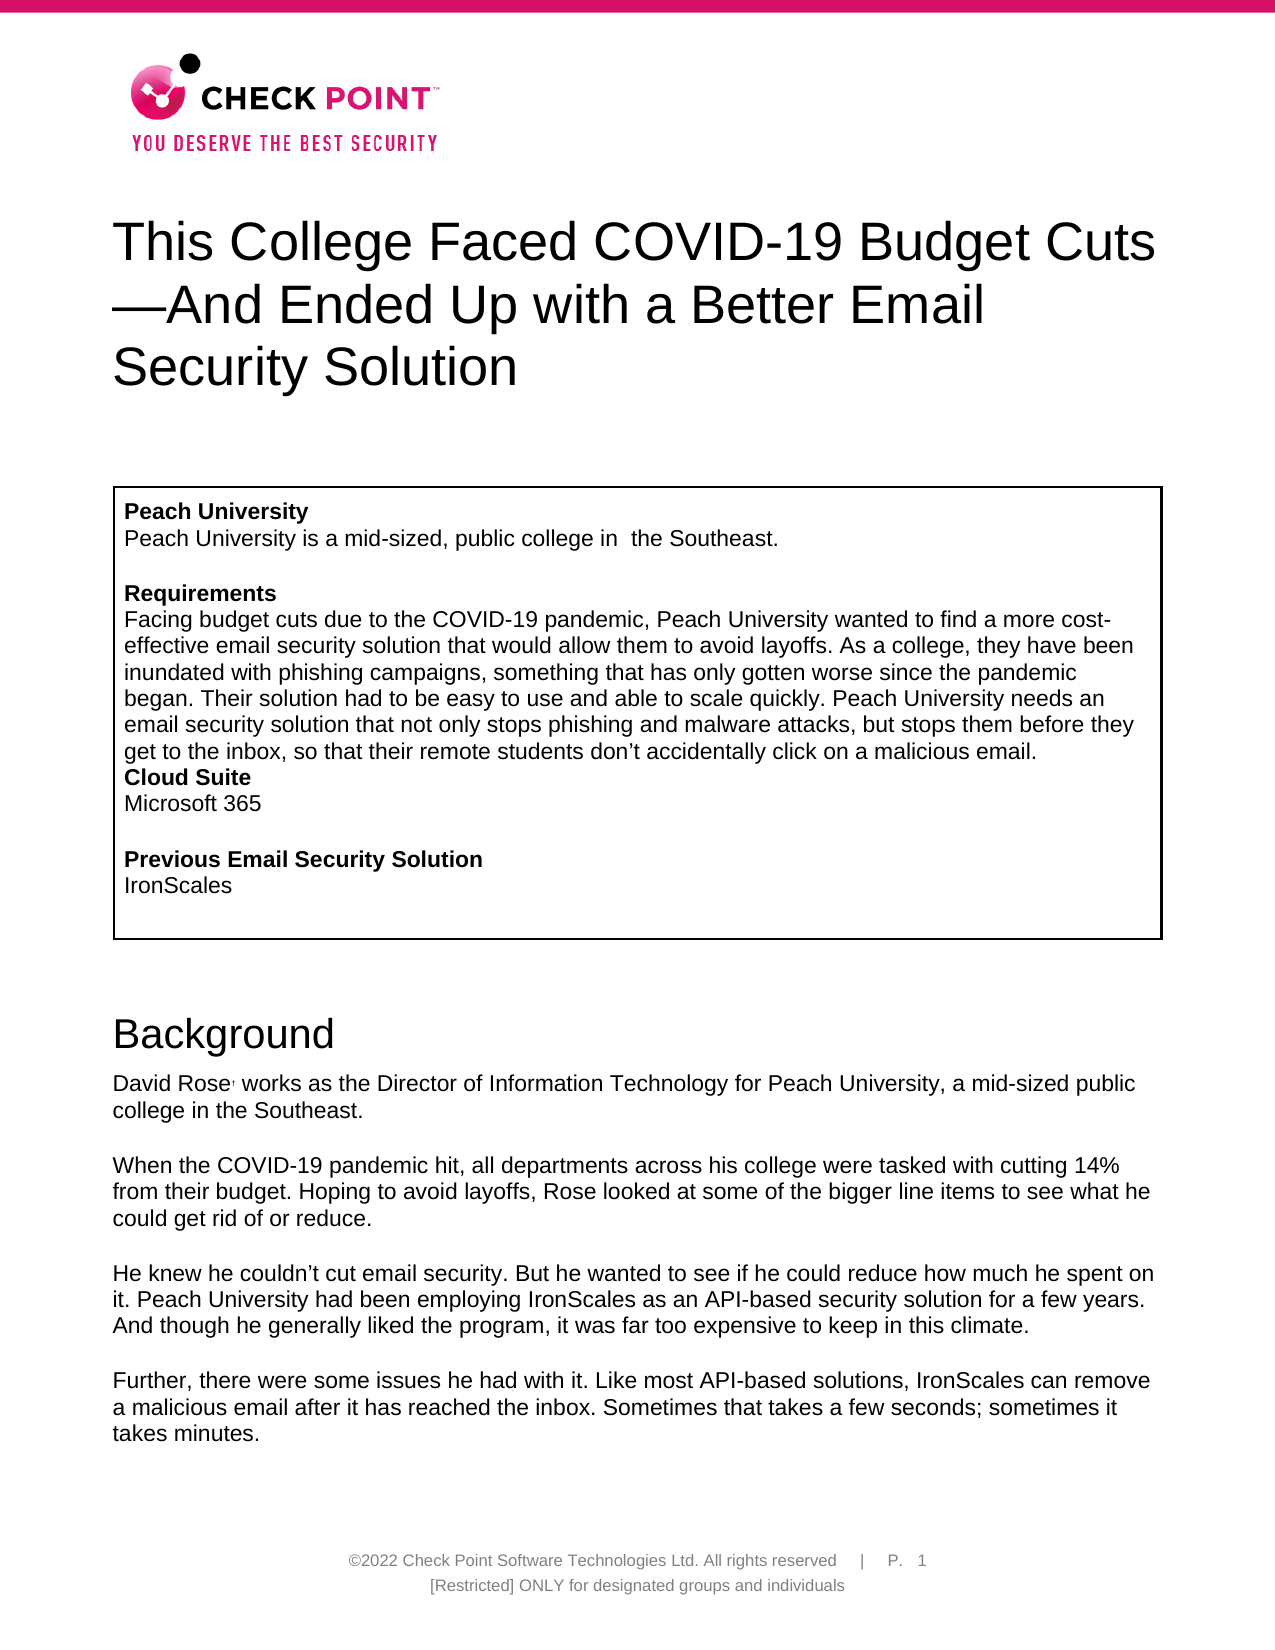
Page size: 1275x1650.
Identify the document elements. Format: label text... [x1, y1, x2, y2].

text When the COVID-19 pandemic hit, all departments across his college were tasked with cutting 14% from their budget. Hoping to avoid layoffs, Rose looked at some of the bigger line items to see what he could get rid of or reduce. [112, 1152, 1162, 1231]
text David Rose† works as the Director of Information Technology for Peach University, a mid-sized public college in the Southeast. [112, 1070, 1162, 1123]
text Background [112, 1010, 1162, 1058]
picture [128, 50, 442, 122]
picture [128, 131, 442, 156]
text Further, there were some issues he had with it. Like most API-based solutions, IronScales can remove a malicious email after it has reached the inbox. Sometimes that takes a few seconds; sometimes it takes minutes. [112, 1367, 1162, 1446]
text This College Faced COVID-19 Budget Cuts—And Ended Up with a Better Email Security Solution [112, 210, 1162, 397]
text He knew he couldn’t cut email security. But he wanted to see if he could reduce how much he spent on it. Peach University had been employing IronScales as an API-based security solution for a few years. And though he generally liked the program, it was far too expensive to keep in this climate. [112, 1259, 1162, 1339]
table_header Peach University Peach University is a mid-sized, public college in the Southeast. Requirements Facing budget cuts due to the COVID-19 pandemic, Peach University wanted to find a more cost-effective email security solution that would allow them to avoid layoffs. As a college, they have been inundated with phishing campaigns, something that has only gotten worse since the pandemic began. Their solution had to be easy to use and able to scale quickly. Peach University needs an email security solution that not only stops phishing and malware attacks, but stops them before they get to the inbox, so that their remote students don’t accidentally click on a malicious email. Cloud Suite Microsoft 365 Previous Email Security Solution IronScales [115, 488, 1160, 937]
